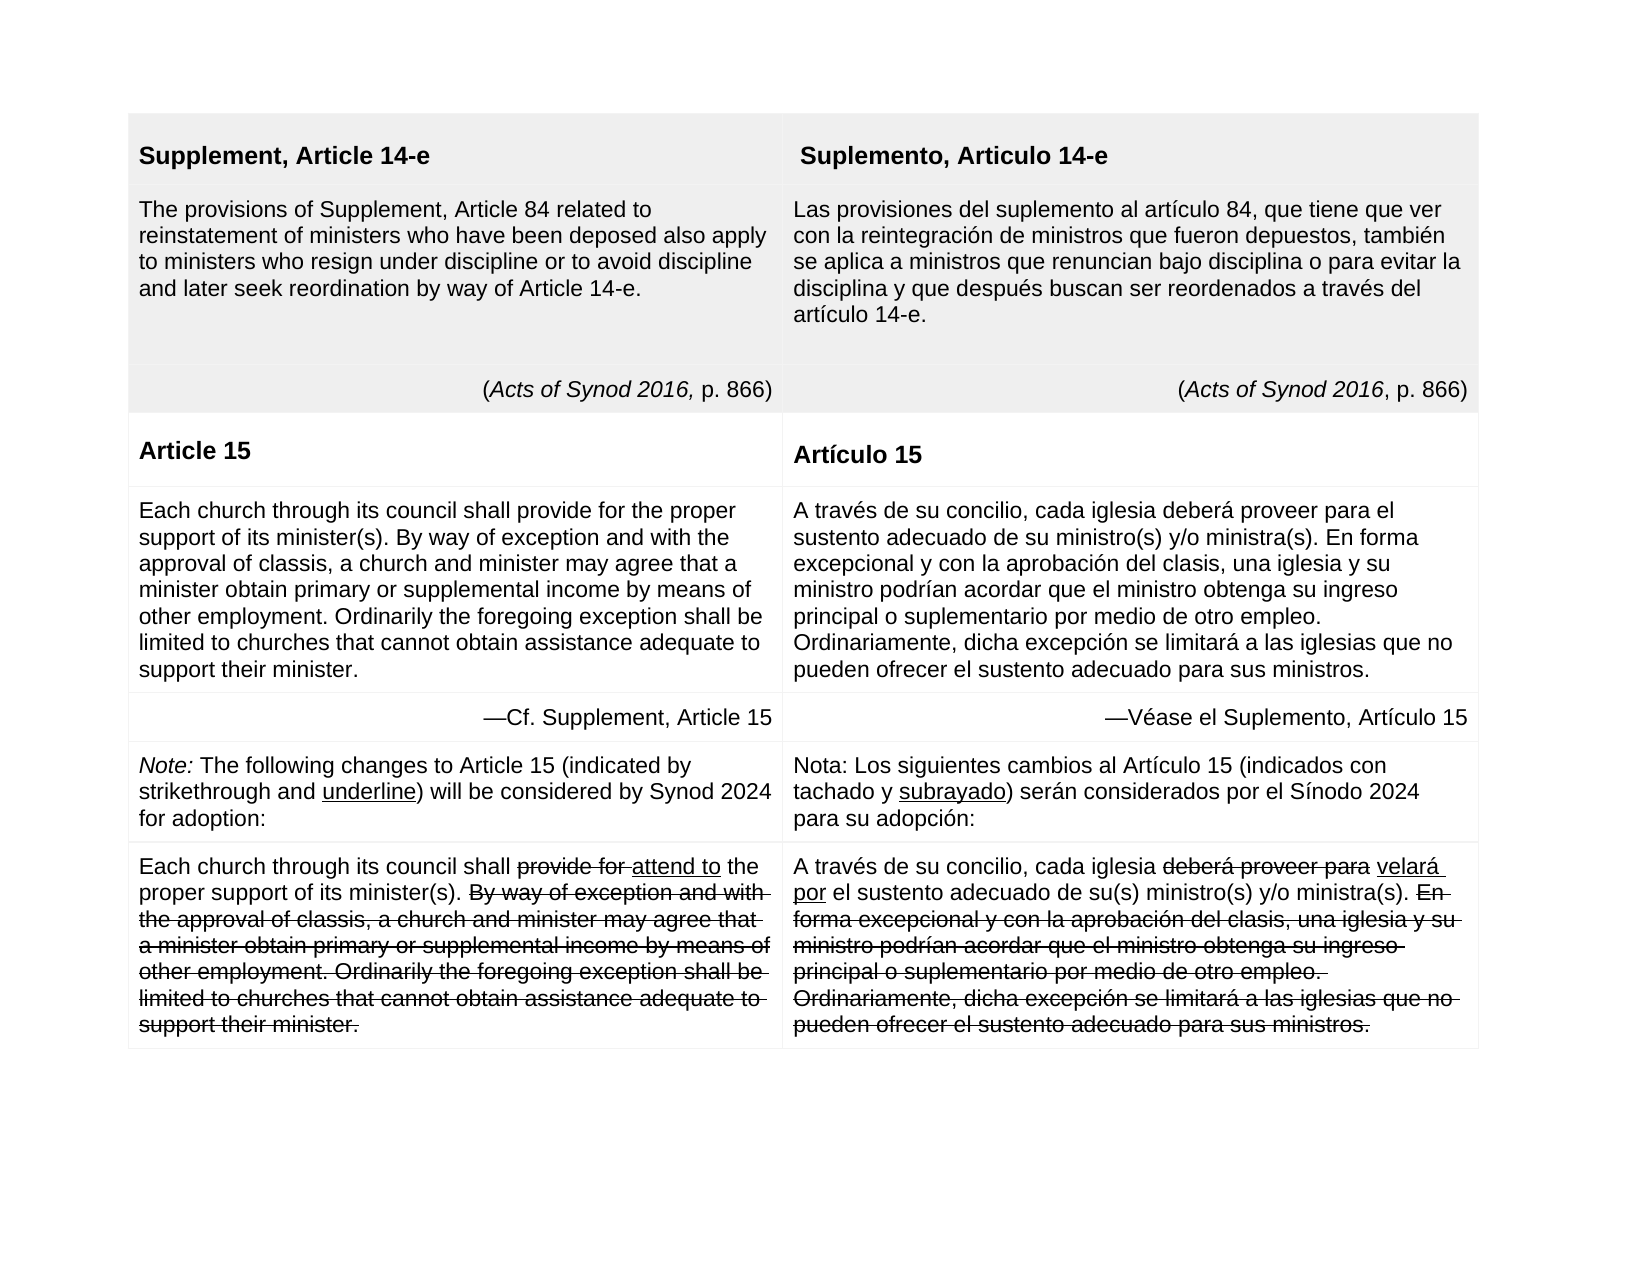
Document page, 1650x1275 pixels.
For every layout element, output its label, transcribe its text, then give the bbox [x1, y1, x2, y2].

table_cell Nota: Los siguientes cambios al Artículo 15 (indicados con tachado y subrayado) serán considerados por el Sínodo 2024 para su adopción: [783, 742, 1478, 841]
table_cell Each church through its council shall provide for attend to the proper support of its minister(s). By way of exception and with the approval of classis, a church and minister may agree that a minister obtain primary or supplemental income by means of other employment. Ordinarily the foregoing exception shall be limited to churches that cannot obtain assistance adequate to support their minister. [129, 843, 782, 1048]
table_cell A través de su concilio, cada iglesia deberá proveer para el sustento adecuado de su ministro(s) y/o ministra(s). En forma excepcional y con la aprobación del clasis, una iglesia y su ministro podrían acordar que el ministro obtenga su ingreso principal o suplementario por medio de otro empleo. Ordinariamente, dicha excepción se limitará a las iglesias que no pueden ofrecer el sustento adecuado para sus ministros. [783, 487, 1478, 692]
table_cell Artículo 15 [783, 413, 1478, 486]
table_cell (Acts of Synod 2016, p. 866) [783, 365, 1478, 412]
table_cell Suplemento, Articulo 14-e [783, 114, 1478, 184]
table_cell Supplement, Article 14-e [129, 114, 782, 184]
table_cell Las provisiones del suplemento al artículo 84, que tiene que ver con la reintegración de ministros que fueron depuestos, también se aplica a ministros que renuncian bajo disciplina o para evitar la disciplina y que después buscan ser reordenados a través del artículo 14-e. [783, 185, 1478, 364]
table_cell Note: The following changes to Article 15 (indicated by strikethrough and underline) will be considered by Synod 2024 for adoption: [129, 742, 782, 841]
table_cell (Acts of Synod 2016, p. 866) [129, 365, 782, 412]
table_cell Each church through its council shall provide for the proper support of its minister(s). By way of exception and with the approval of classis, a church and minister may agree that a minister obtain primary or supplemental income by means of other employment. Ordinarily the foregoing exception shall be limited to churches that cannot obtain assistance adequate to support their minister. [129, 487, 782, 692]
table_cell —Véase el Suplemento, Artículo 15 [783, 693, 1478, 741]
table_cell Article 15 [129, 413, 782, 486]
table_cell A través de su concilio, cada iglesia deberá proveer para velará por el sustento adecuado de su(s) ministro(s) y/o ministra(s). En forma excepcional y con la aprobación del clasis, una iglesia y su ministro podrían acordar que el ministro obtenga su ingreso principal o suplementario por medio de otro empleo. Ordinariamente, dicha excepción se limitará a las iglesias que no pueden ofrecer el sustento adecuado para sus ministros. [783, 843, 1478, 1048]
table_cell —Cf. Supplement, Article 15 [129, 693, 782, 741]
table_cell The provisions of Supplement, Article 84 related to reinstatement of ministers who have been deposed also apply to ministers who resign under discipline or to avoid discipline and later seek reordination by way of Article 14-e. [129, 185, 782, 364]
